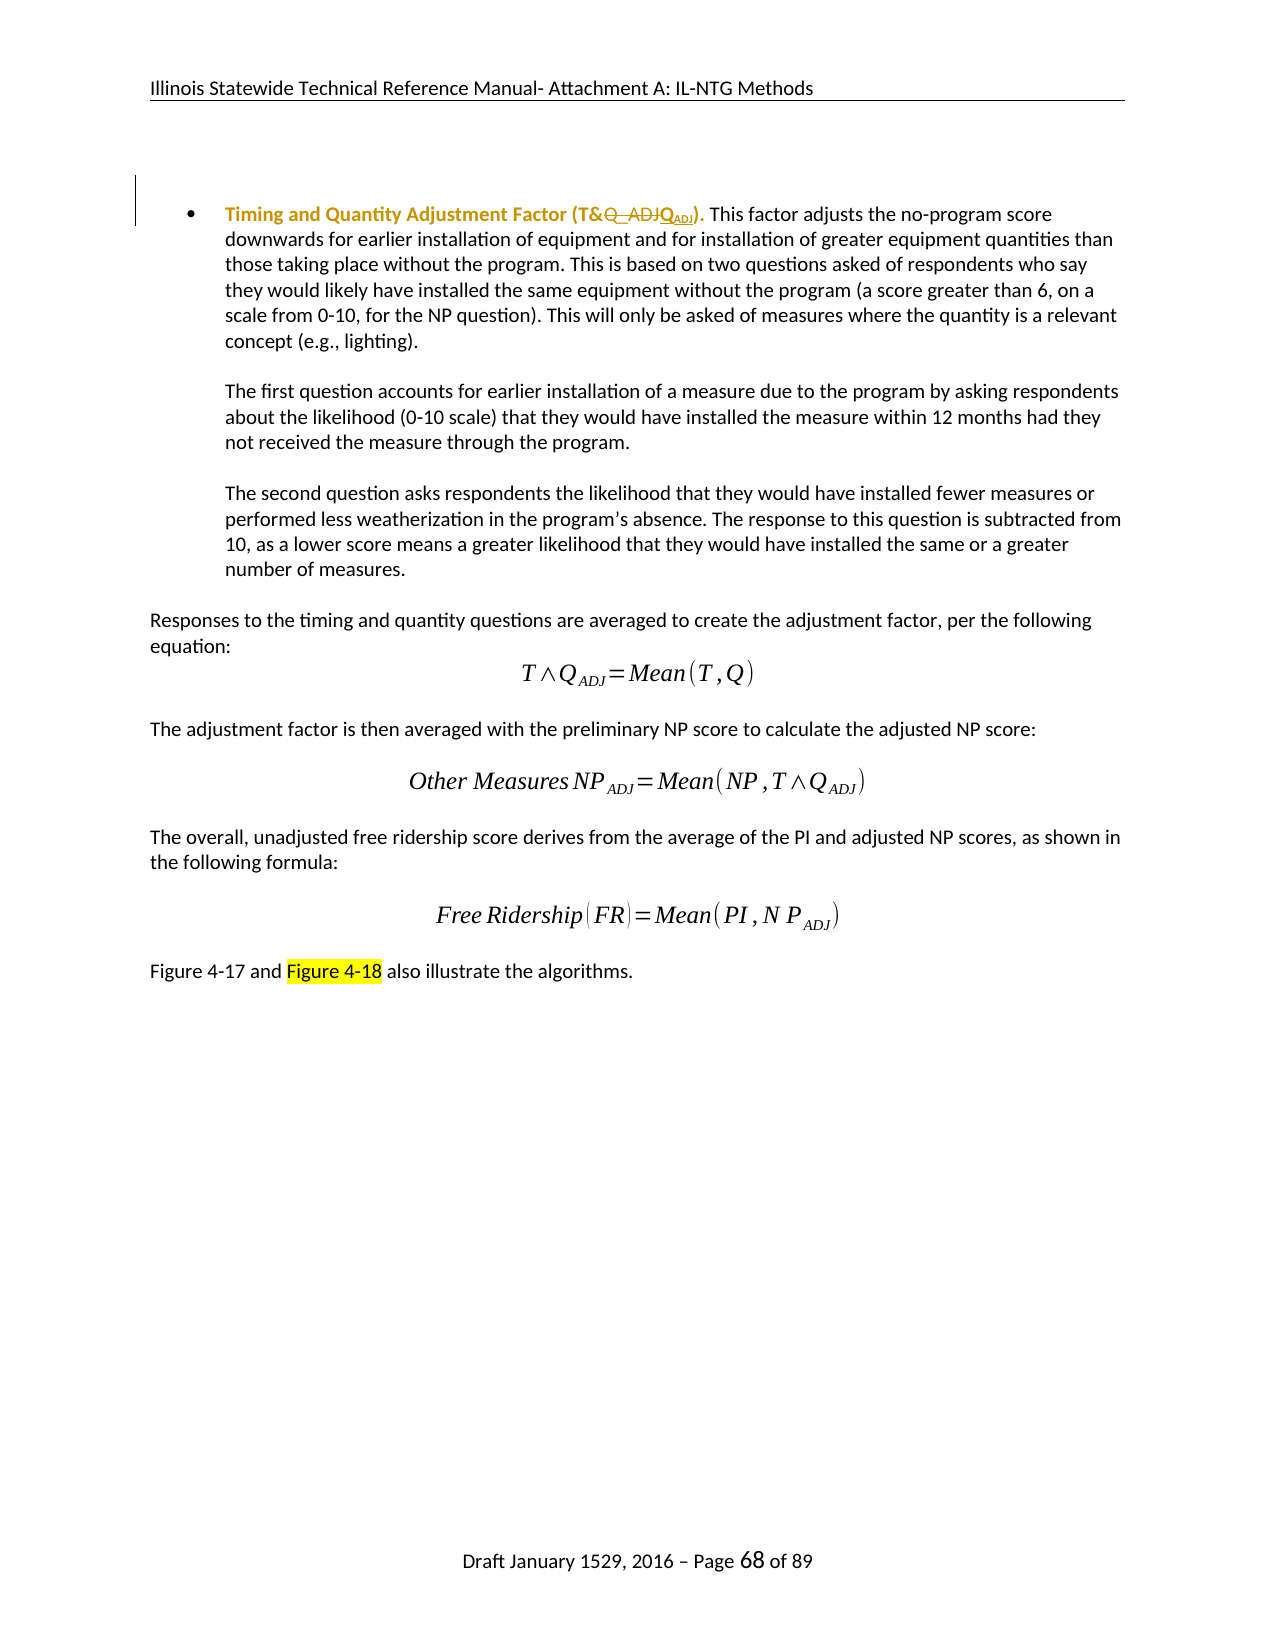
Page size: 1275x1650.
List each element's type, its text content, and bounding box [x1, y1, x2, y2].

text The overall, unadjusted free ridership score derives from the average of the PI and adjusted NP scores, as shown in the following formula: [150, 824, 1125, 875]
text The second question asks respondents the likelihood that they would have installed fewer measures or performed less weatherization in the program’s absence. The response to this question is subtracted from 10, as a lower score means a greater likelihood that they would have installed the same or a greater number of measures. [225, 480, 1125, 582]
text Responses to the timing and quantity questions are averaged to create the adjustment factor, per the following equation: [150, 607, 1125, 658]
list Timing and Quantity Adjustment Factor (T&). This factor adjusts the no-program score downwards for earlier installation of equipment and for installation of greater equipment quantities than those taking place without the program. This is based on two questions asked of respondents who say they would likely have installed the same equipment without the program (a score greater than 6, on a scale from 0-10, for the NP question). This will only be asked of measures where the quantity is a relevant concept (e.g., lighting). [187, 201, 1125, 353]
text The first question accounts for earlier installation of a measure due to the program by asking respondents about the likelihood (0-10 scale) that they would have installed the measure within 12 months had they not received the measure through the program. [225, 379, 1125, 455]
text The adjustment factor is then averaged with the preliminary NP score to calculate the adjusted NP score: [150, 716, 1125, 741]
